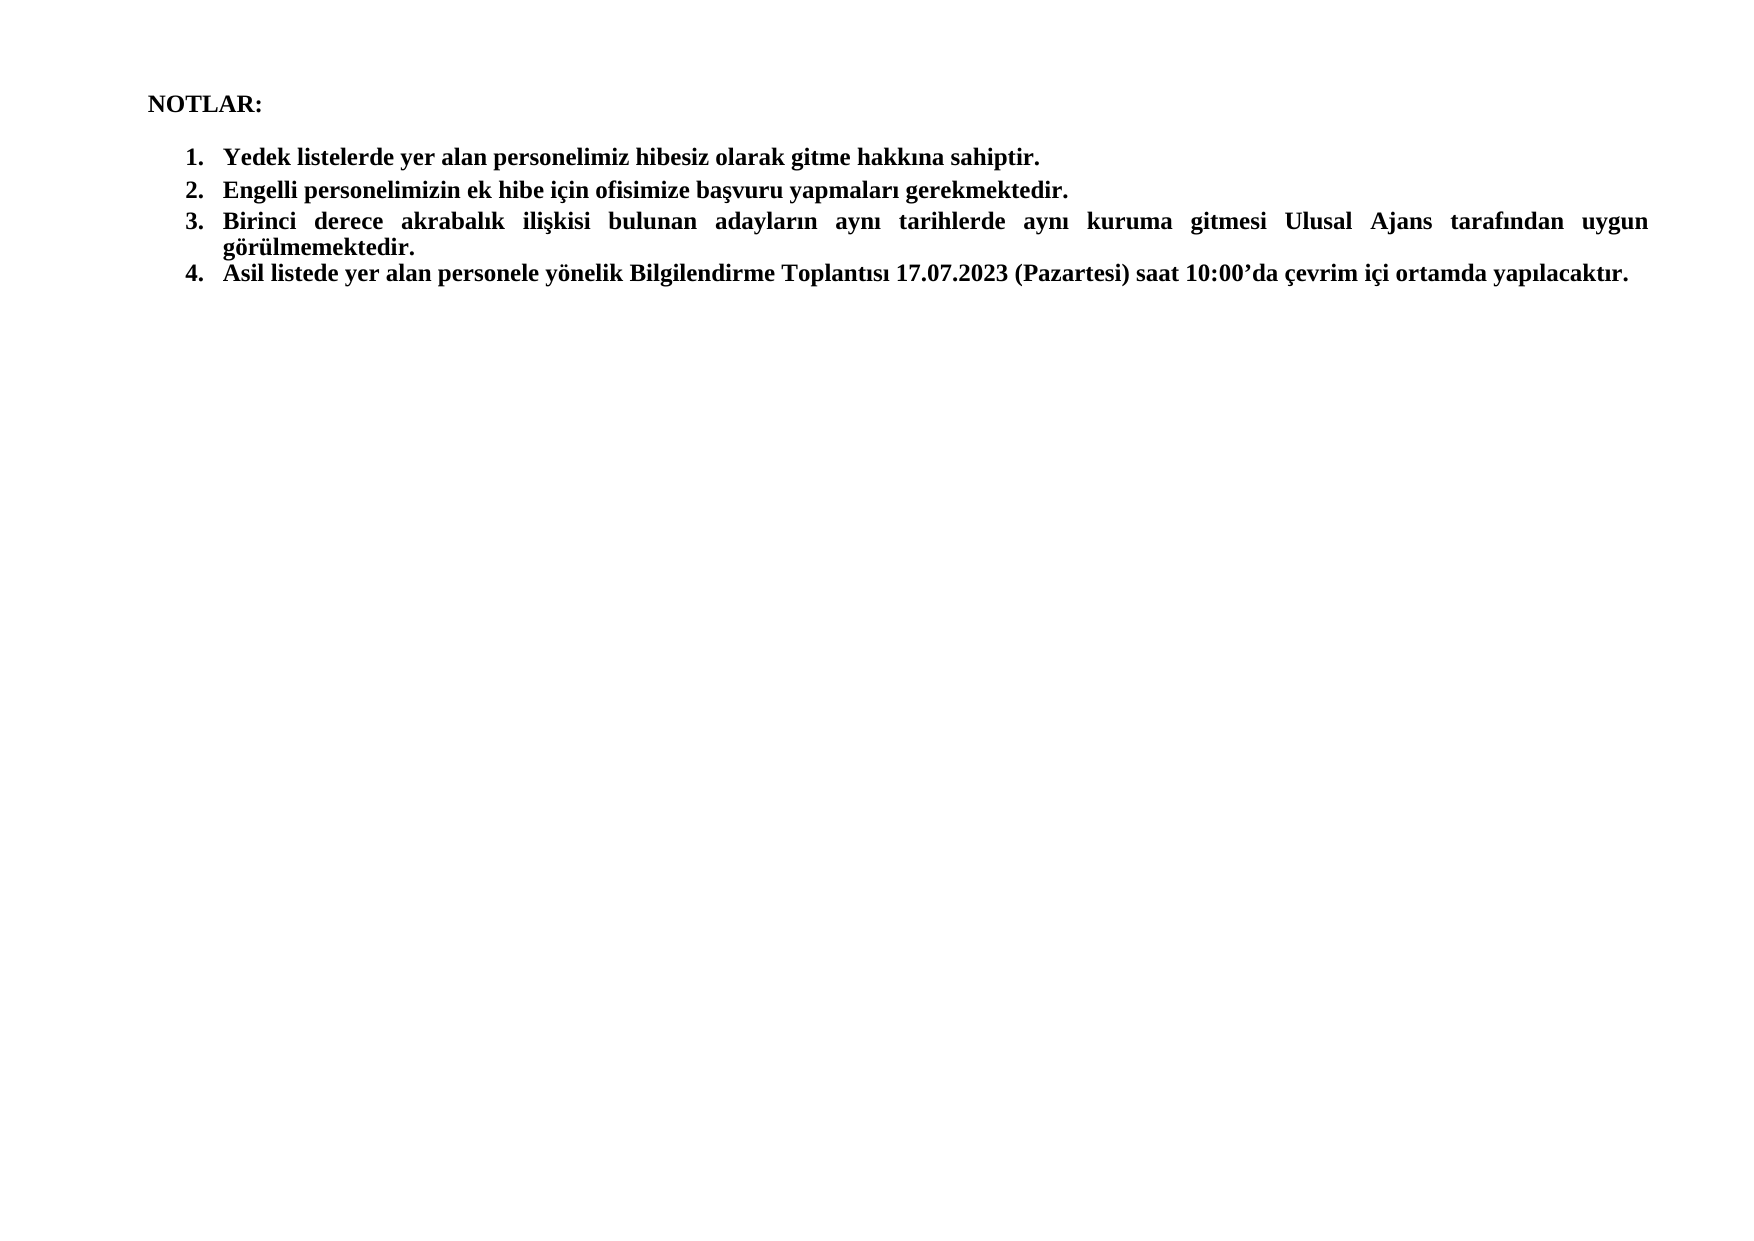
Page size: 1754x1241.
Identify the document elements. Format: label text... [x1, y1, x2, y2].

list Yedek listelerde yer alan personelimiz hibesiz olarak gitme hakkına sahiptir. [185, 142, 1651, 171]
list Engelli personelimizin ek hibe için ofisimize başvuru yapmaları gerekmektedir. [185, 176, 1651, 204]
list Birinci derece akrabalık ilişkisi bulunan adayların aynı tarihlerde aynı kuruma gitmesi Ulusal Ajans tarafından uygun görülmemektedir. [185, 208, 1651, 261]
list Asil listede yer alan personele yönelik Bilgilendirme Toplantısı 17.07.2023 (Pazartesi) saat 10:00’da çevrim içi ortamda yapılacaktır. [185, 261, 1651, 287]
text NOTLAR: [148, 89, 1651, 117]
